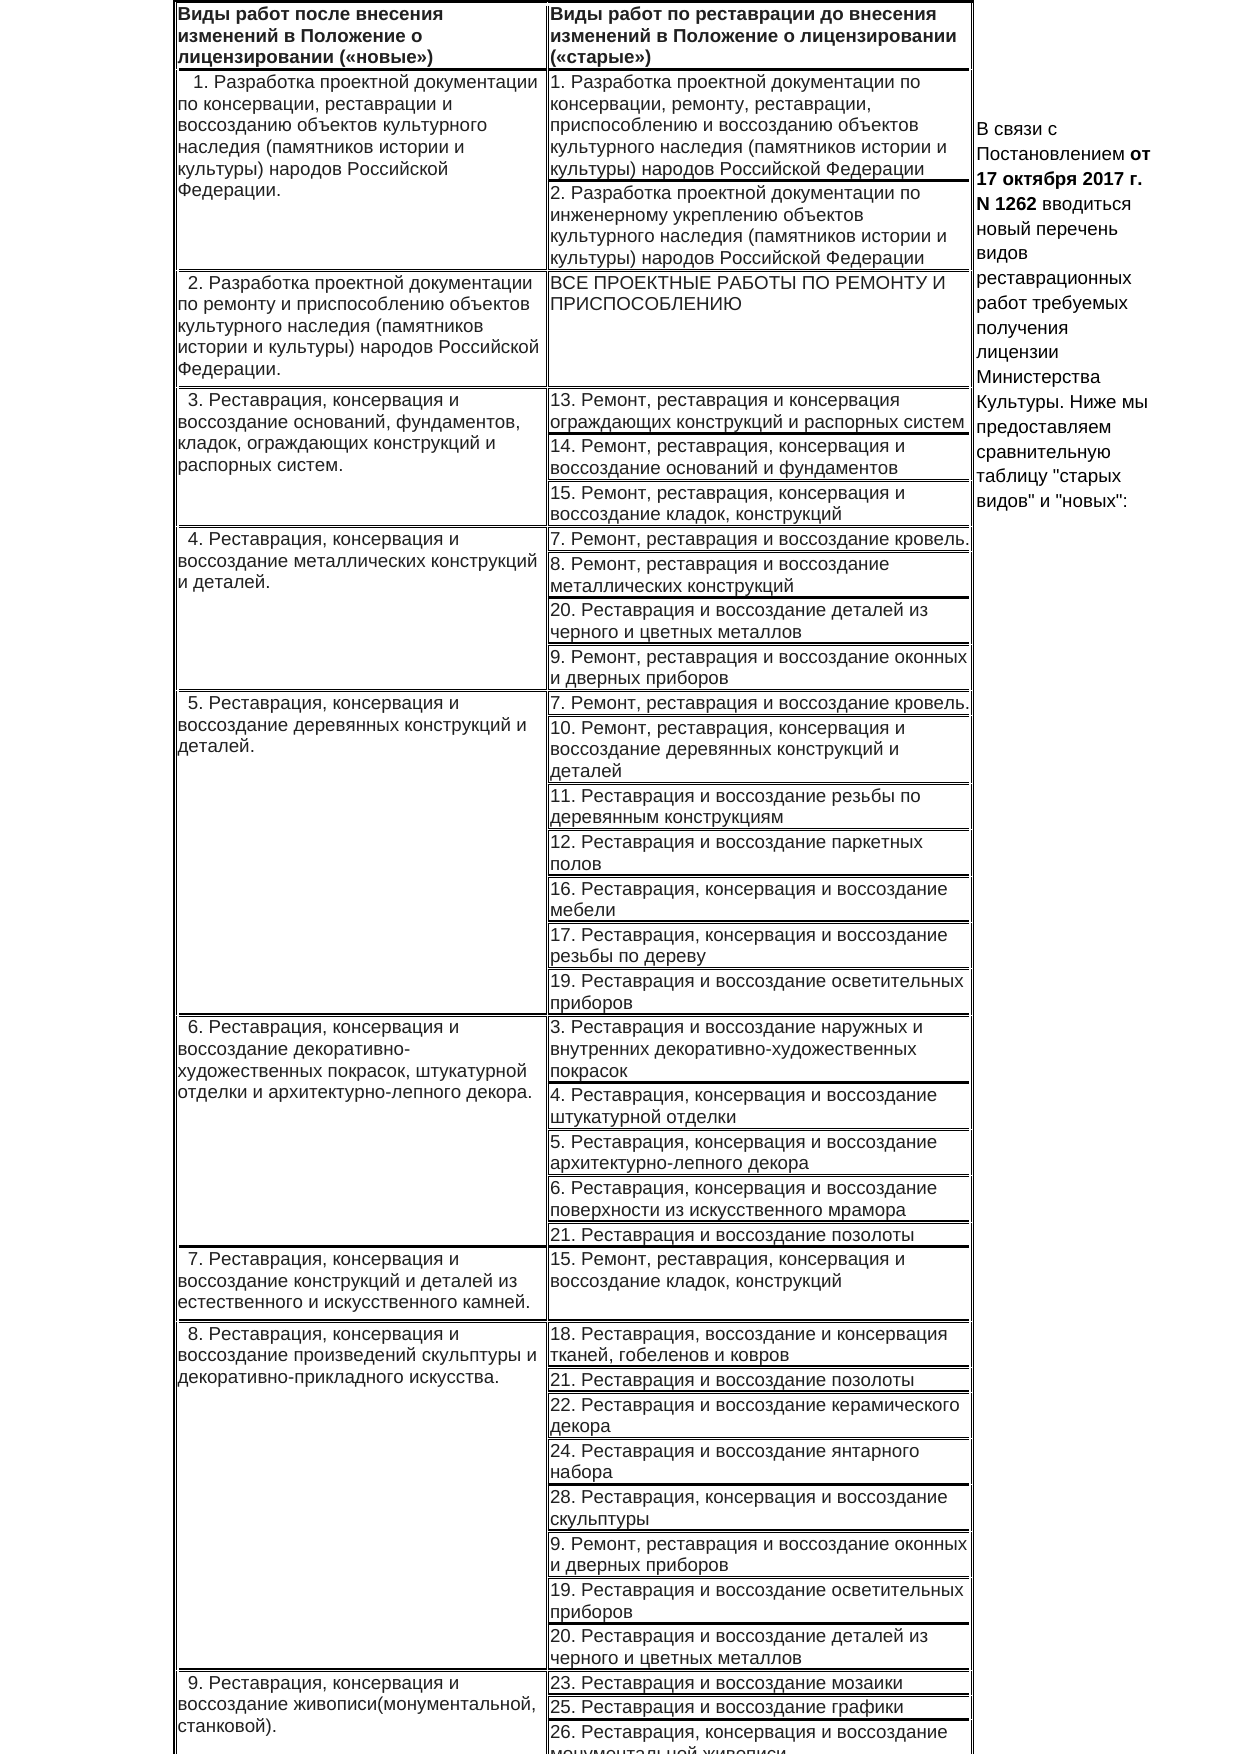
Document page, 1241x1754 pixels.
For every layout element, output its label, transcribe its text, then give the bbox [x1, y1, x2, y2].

table_cell 16. Реставрация, консервация и воссоздание мебели [549, 874, 971, 920]
table_cell 13. Ремонт, реставрация и консервация ограждающих конструкций и распорных систем [548, 386, 972, 432]
table_cell 24. Реставрация и воссоздание янтарного набора [548, 1437, 972, 1483]
table_cell 21. Реставрация и воссоздание позолоты [549, 1365, 971, 1390]
table_header Виды работ после внесения изменений в Положение о лицензировании («новые») [177, 3, 547, 68]
table_cell 22. Реставрация и воссоздание керамического декора [549, 1390, 971, 1437]
table_cell 8. Реставрация, консервация и воссоздание произведений скульптуры и декоративно-прикладного искусства. [177, 1319, 546, 1668]
table_cell ВСЕ ПРОЕКТНЫЕ РАБОТЫ ПО РЕМОНТУ И ПРИСПОСОБЛЕНИЮ [549, 269, 971, 386]
table_cell 14. Ремонт, реставрация, консервация и воссоздание оснований и фундаментов [549, 432, 971, 478]
table_cell 3. Реставрация, консервация и воссоздание оснований, фундаментов, кладок, ограждающих конструкций и распорных систем. [175, 386, 547, 525]
table_header Виды работ по реставрации до внесения изменений в Положение о лицензировании («старые») [548, 3, 971, 68]
table_cell 7. Ремонт, реставрация и воссоздание кровель. [548, 525, 972, 549]
table_cell 3. Реставрация и воссоздание наружных и внутренних декоративно-художественных покрасок [549, 1013, 971, 1081]
table_cell 6. Реставрация, консервация и воссоздание поверхности из искусственного мрамора [548, 1174, 972, 1220]
table_cell 9. Реставрация, консервация и воссоздание живописи(монументальной, станковой). [177, 1668, 546, 1754]
table_cell 2. Разработка проектной документации по инженерному укреплению объектов культурного наследия (памятников истории и культуры) народов Российской Федерации [549, 179, 971, 268]
table_cell 1. Разработка проектной документации по консервации, ремонту, реставрации, приспособлению и воссозданию объектов культурного наследия (памятников истории и культуры) народов Российской Федерации [549, 68, 972, 179]
table_cell 17. Реставрация, консервация и воссоздание резьбы по дереву [549, 920, 971, 967]
table_cell 23. Реставрация и воссоздание мозаики [549, 1668, 971, 1693]
table_cell 5. Реставрация, консервация и воссоздание деревянных конструкций и деталей. [175, 689, 547, 1013]
table_cell 5. Реставрация, консервация и воссоздание архитектурно-лепного декора [549, 1128, 971, 1174]
table_cell 25. Реставрация и воссоздание графики [549, 1693, 971, 1718]
table_cell 26. Реставрация, консервация и воссоздание монументальной живописи [549, 1718, 972, 1754]
table_cell 10. Ремонт, реставрация, консервация и воссоздание деревянных конструкций и деталей [549, 714, 971, 781]
table_cell 9. Ремонт, реставрация и воссоздание оконных и дверных приборов [549, 1529, 971, 1576]
table_cell 15. Ремонт, реставрация, консервация и воссоздание кладок, конструкций [549, 479, 971, 525]
table_cell 1. Разработка проектной документации по консервации, реставрации и воссозданию объектов культурного наследия (памятников истории и культуры) народов Российской Федерации. [175, 68, 546, 268]
table_cell 11. Реставрация и воссоздание резьбы по деревянным конструкциям [549, 781, 971, 828]
text В связи с Постановлением от 17 октября 2017 г. N 1262 вводиться новый перечень видов реставрационных работ требуемых получения лицензии Министерства Культуры. Ниже мы предоставляем сравнительную таблицу "старых видов" и "новых": [974, 118, 1152, 512]
table_cell 20. Реставрация и воссоздание деталей из черного и цветных металлов [549, 1622, 971, 1668]
table_cell 21. Реставрация и воссоздание позолоты [549, 1220, 971, 1245]
table_cell 9. Ремонт, реставрация и воссоздание оконных и дверных приборов [549, 642, 971, 689]
table_cell 19. Реставрация и воссоздание осветительных приборов [548, 1576, 972, 1622]
table_cell 19. Реставрация и воссоздание осветительных приборов [548, 967, 972, 1013]
table_cell 20. Реставрация и воссоздание деталей из черного и цветных металлов [549, 596, 971, 642]
table_cell 2. Разработка проектной документации по ремонту и приспособлению объектов культурного наследия (памятников истории и культуры) народов Российской Федерации. [177, 269, 546, 386]
table_cell 7. Ремонт, реставрация и воссоздание кровель. [548, 689, 972, 713]
table_cell 6. Реставрация, консервация и воссоздание декоративно-художественных покрасок, штукатурной отделки и архитектурно-лепного декора. [177, 1013, 546, 1245]
table_cell 4. Реставрация, консервация и воссоздание металлических конструкций и деталей. [175, 525, 547, 689]
table_cell 15. Ремонт, реставрация, консервация и воссоздание кладок, конструкций [549, 1245, 971, 1319]
table_cell 12. Реставрация и воссоздание паркетных полов [548, 828, 972, 874]
table_cell 28. Реставрация, консервация и воссоздание скульптуры [549, 1483, 972, 1529]
table_cell 7. Реставрация, консервация и воссоздание конструкций и деталей из естественного и искусственного камней. [177, 1245, 546, 1319]
table_cell 4. Реставрация, консервация и воссоздание штукатурной отделки [549, 1081, 971, 1127]
table_cell 18. Реставрация, воссоздание и консервация тканей, гобеленов и ковров [549, 1319, 971, 1365]
table_cell 8. Ремонт, реставрация и воссоздание металлических конструкций [549, 550, 971, 596]
